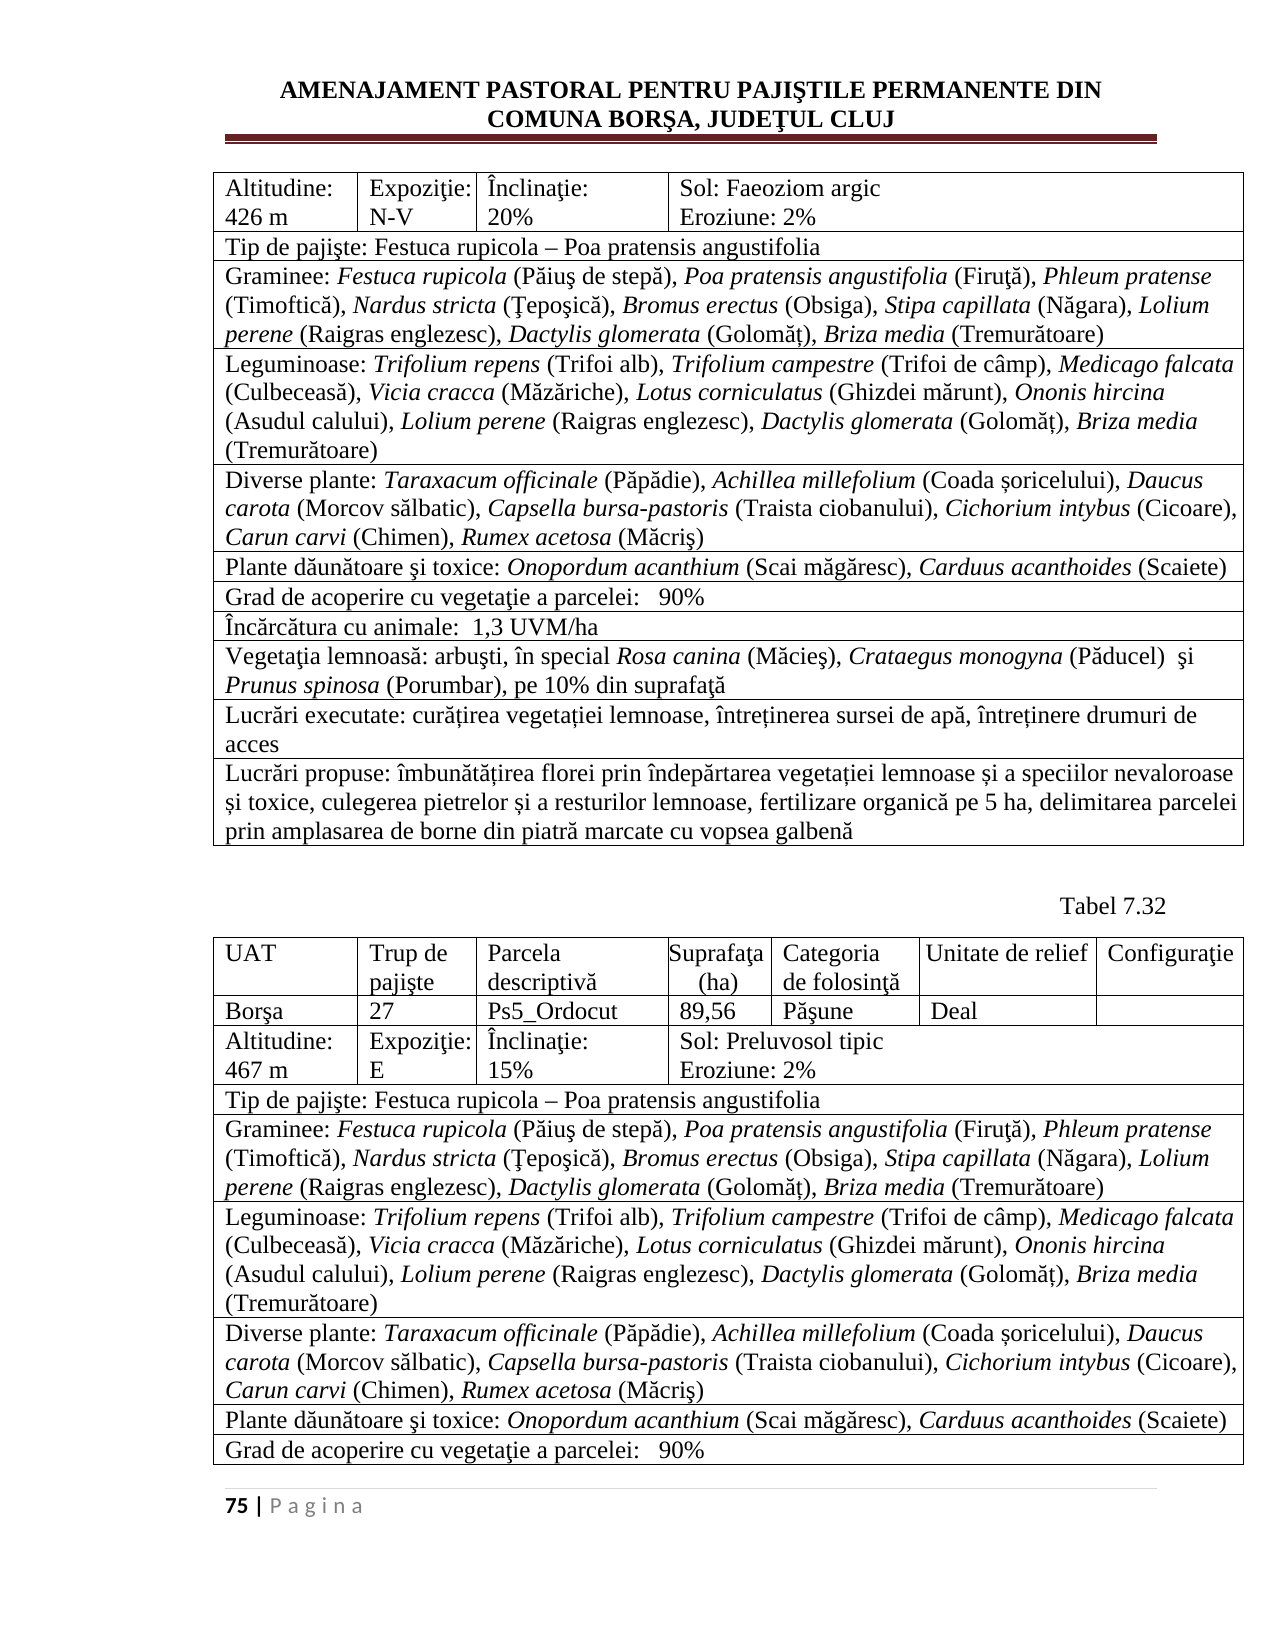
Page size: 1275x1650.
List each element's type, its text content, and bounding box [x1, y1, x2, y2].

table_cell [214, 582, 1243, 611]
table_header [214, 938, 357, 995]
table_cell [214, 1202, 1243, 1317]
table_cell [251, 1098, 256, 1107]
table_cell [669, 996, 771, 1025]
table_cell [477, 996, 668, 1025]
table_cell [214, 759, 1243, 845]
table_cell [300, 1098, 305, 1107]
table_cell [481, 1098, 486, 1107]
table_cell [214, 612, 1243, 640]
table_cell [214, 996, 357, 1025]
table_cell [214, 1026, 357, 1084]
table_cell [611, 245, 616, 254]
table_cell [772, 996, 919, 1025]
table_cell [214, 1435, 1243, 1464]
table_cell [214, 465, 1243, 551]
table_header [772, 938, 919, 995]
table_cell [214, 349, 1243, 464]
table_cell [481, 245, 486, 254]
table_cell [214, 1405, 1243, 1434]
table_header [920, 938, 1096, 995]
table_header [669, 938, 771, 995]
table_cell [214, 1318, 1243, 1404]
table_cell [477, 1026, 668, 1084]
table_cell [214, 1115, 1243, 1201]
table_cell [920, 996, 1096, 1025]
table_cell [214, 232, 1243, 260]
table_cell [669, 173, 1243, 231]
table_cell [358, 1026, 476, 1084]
text Tabel 7.32 [225, 891, 1166, 920]
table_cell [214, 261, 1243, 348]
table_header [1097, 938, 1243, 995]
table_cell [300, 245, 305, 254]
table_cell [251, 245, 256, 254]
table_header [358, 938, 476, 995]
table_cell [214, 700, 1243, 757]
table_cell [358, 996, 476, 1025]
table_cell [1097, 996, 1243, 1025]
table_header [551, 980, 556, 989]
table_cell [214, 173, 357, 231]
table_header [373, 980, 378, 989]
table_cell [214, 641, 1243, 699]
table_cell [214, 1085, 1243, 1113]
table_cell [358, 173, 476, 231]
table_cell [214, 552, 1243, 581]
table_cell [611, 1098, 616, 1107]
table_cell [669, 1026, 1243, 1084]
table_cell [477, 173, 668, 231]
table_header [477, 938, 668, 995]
